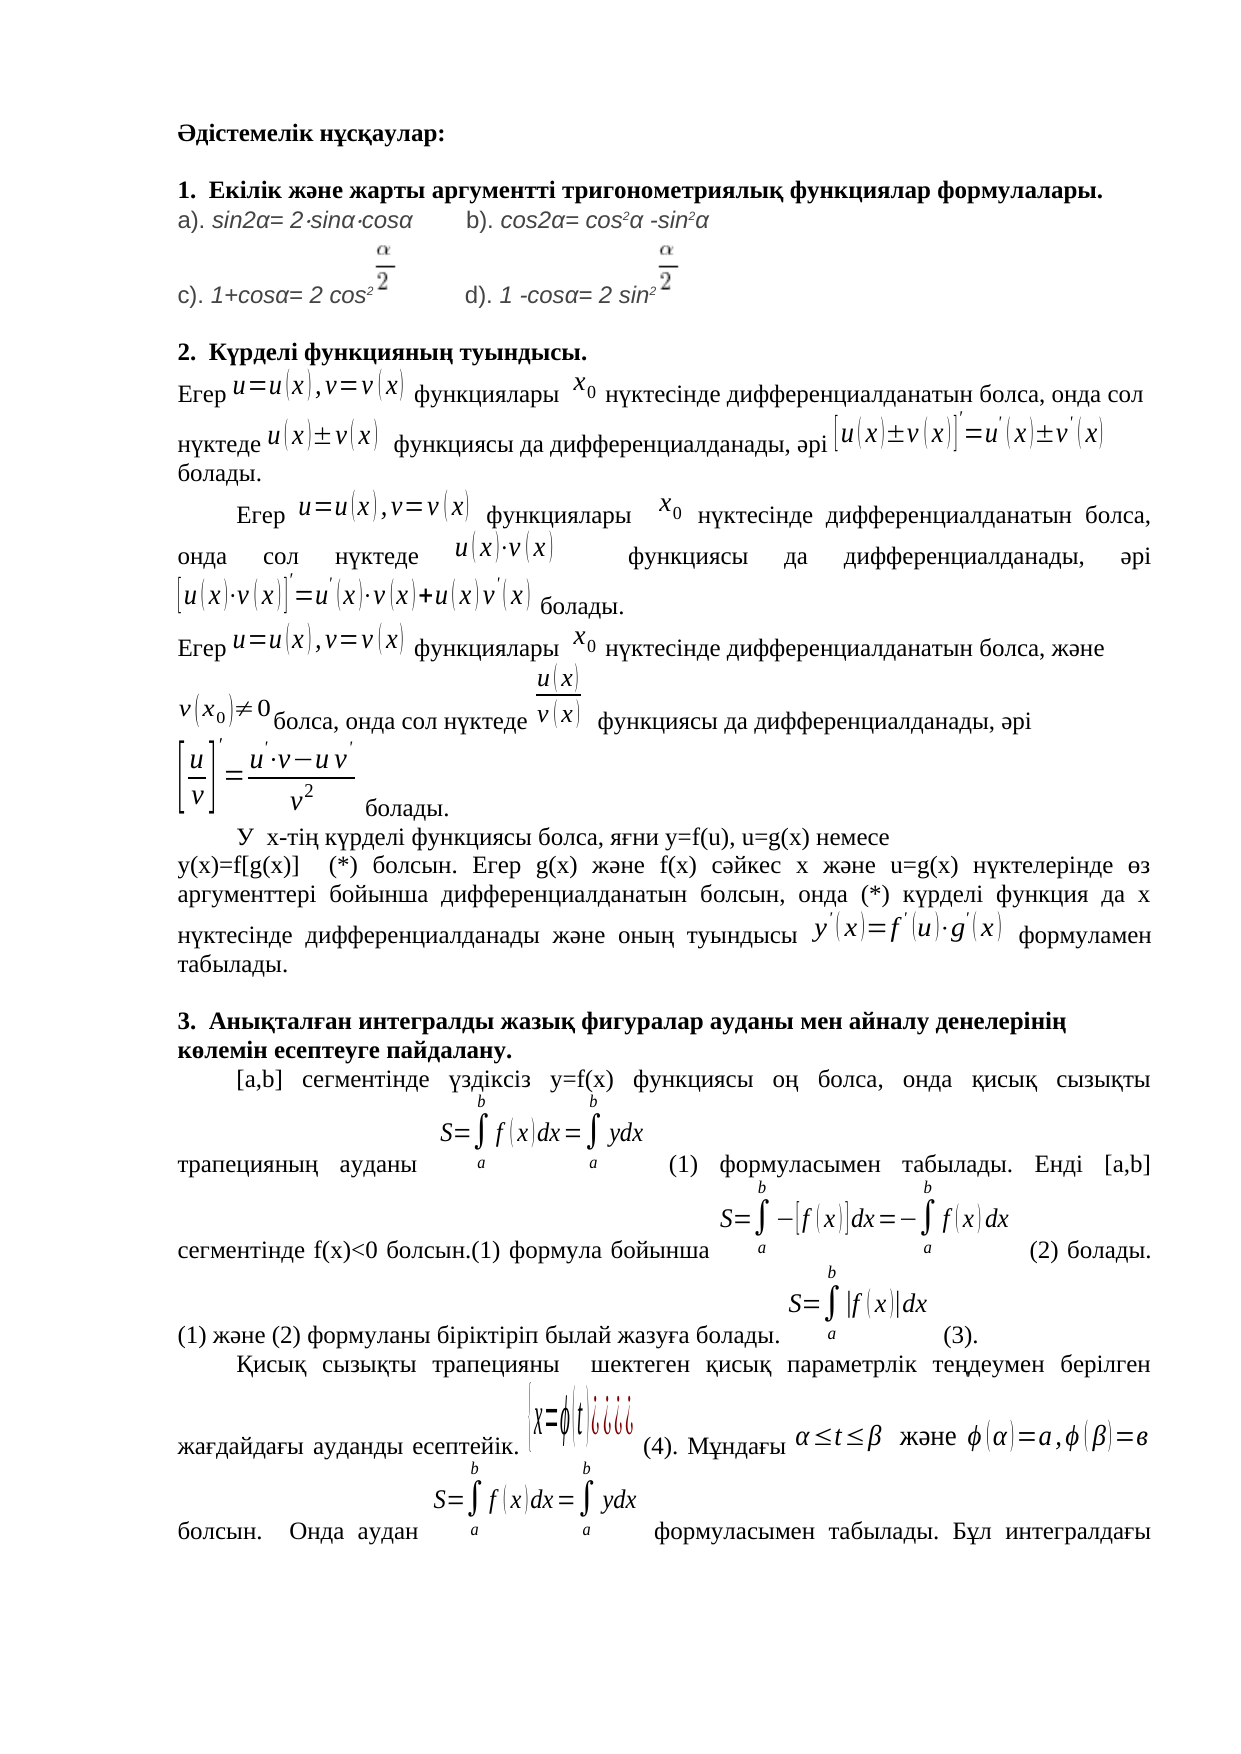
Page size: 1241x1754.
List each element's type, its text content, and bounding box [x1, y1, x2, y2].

text Әдістемелік нұсқаулар: [177, 118, 1152, 147]
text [177, 1349, 1152, 1545]
text Егер функциялары нүктесінде дифференциалданатын болса, және болса, онда сол нүктеде функциясы да дифференциалданады, әрі болады. [177, 620, 1152, 822]
picture [373, 233, 405, 304]
text Егер функциялары нүктесінде дифференциалданатын болса, онда сол нүктеде функциясы да дифференциалданады, әрі болады. [177, 487, 1152, 620]
text У х-тің күрделі функциясы болса, яғни y=f(u), u=g(x) немесе [177, 822, 1152, 850]
text [a,b] сегментінде үздіксіз y=f(x) функциясы оң болса, онда қисық сызықты трапецияның ауданы (1) формуласымен табылады. Енді [a,b] сегментінде f(x)<0 болсын.(1) формула бойынша (2) болады. (1) және (2) формуланы біріктіріп былай жазуға болады. (3). [177, 1064, 1152, 1349]
text 1. Екілік және жарты аргументті тригонометриялық функциялар формулалары. [177, 176, 1152, 204]
text 3. Анықталған интегралды жазық фигуралар ауданы мен айналу денелерінің көлемін есептеуге пайдалану. [177, 1006, 1152, 1064]
picture [656, 233, 688, 304]
text y(x)=f[g(x)] (*) болсын. Егер g(x) және f(x) сәйкес х және u=g(x) нүктелерінде өз аргументтері бойынша дифференциалданатын болсын, онда (*) күрделі функция да х нүктесінде дифференциалданады және оның туындысы формуламен табылады. [177, 850, 1152, 977]
text 2. Күрделі функцияның туындысы. [177, 337, 1152, 366]
text a). sin2α= 2⋅sinα⋅cosα b). cos2α= cos2α -sin2α [177, 204, 1152, 233]
text c). 1+cosα= 2 cos2 d). 1 -cosα= 2 sin2 [177, 233, 1152, 309]
text Егер функциялары нүктесінде дифференциалданатын болса, онда сол нүктеде функциясы да дифференциалданады, әрі болады. [177, 366, 1152, 487]
